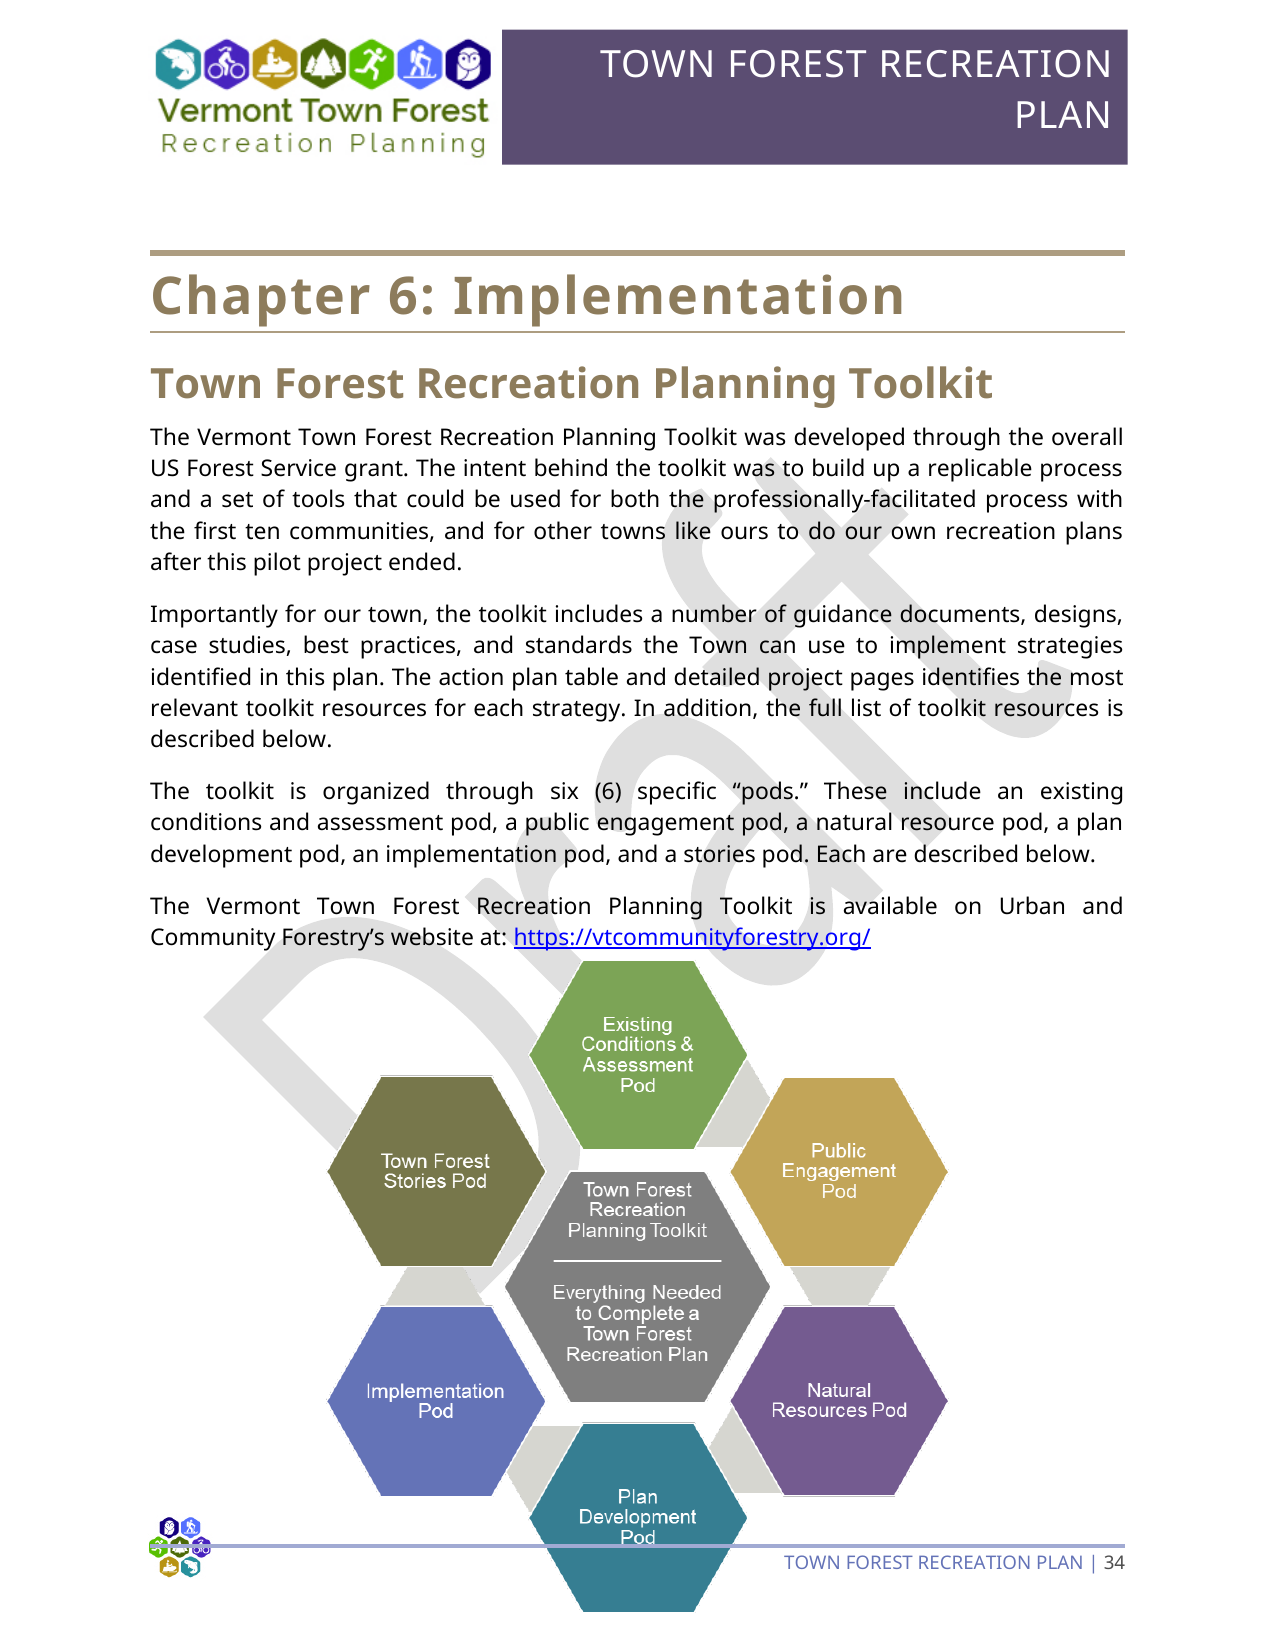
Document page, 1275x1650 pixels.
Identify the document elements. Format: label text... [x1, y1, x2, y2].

text The Vermont Town Forest Recreation Planning Toolkit is available on Urban and Community Forestry’s website at: https://vtcommunityforestry.org/ [150, 890, 1125, 952]
picture [46, 959, 1229, 1613]
text Importantly for our town, the toolkit includes a number of guidance documents, designs, case studies, best practices, and standards the Town can use to implement strategies identified in this plan. The action plan table and detailed project pages identifies the most relevant toolkit resources for each strategy. In addition, the full list of toolkit resources is described below. [150, 598, 1125, 754]
picture [148, 29, 502, 165]
subtitle Chapter 6: Implementation [150, 256, 1125, 331]
text The toolkit is organized through six (6) specific “pods.” These include an existing conditions and assessment pod, a public engagement pod, a natural resource pod, a plan development pod, an implementation pod, and a stories pod. Each are described below. [150, 775, 1125, 869]
subtitle Town Forest Recreation Planning Toolkit [150, 354, 1125, 411]
text The Vermont Town Forest Recreation Planning Toolkit was developed through the overall US Forest Service grant. The intent behind the toolkit was to build up a replicable process and a set of tools that could be used for both the professionally-facilitated process with the first ten communities, and for other towns like ours to do our own recreation plans after this pilot project ended. [150, 421, 1125, 577]
